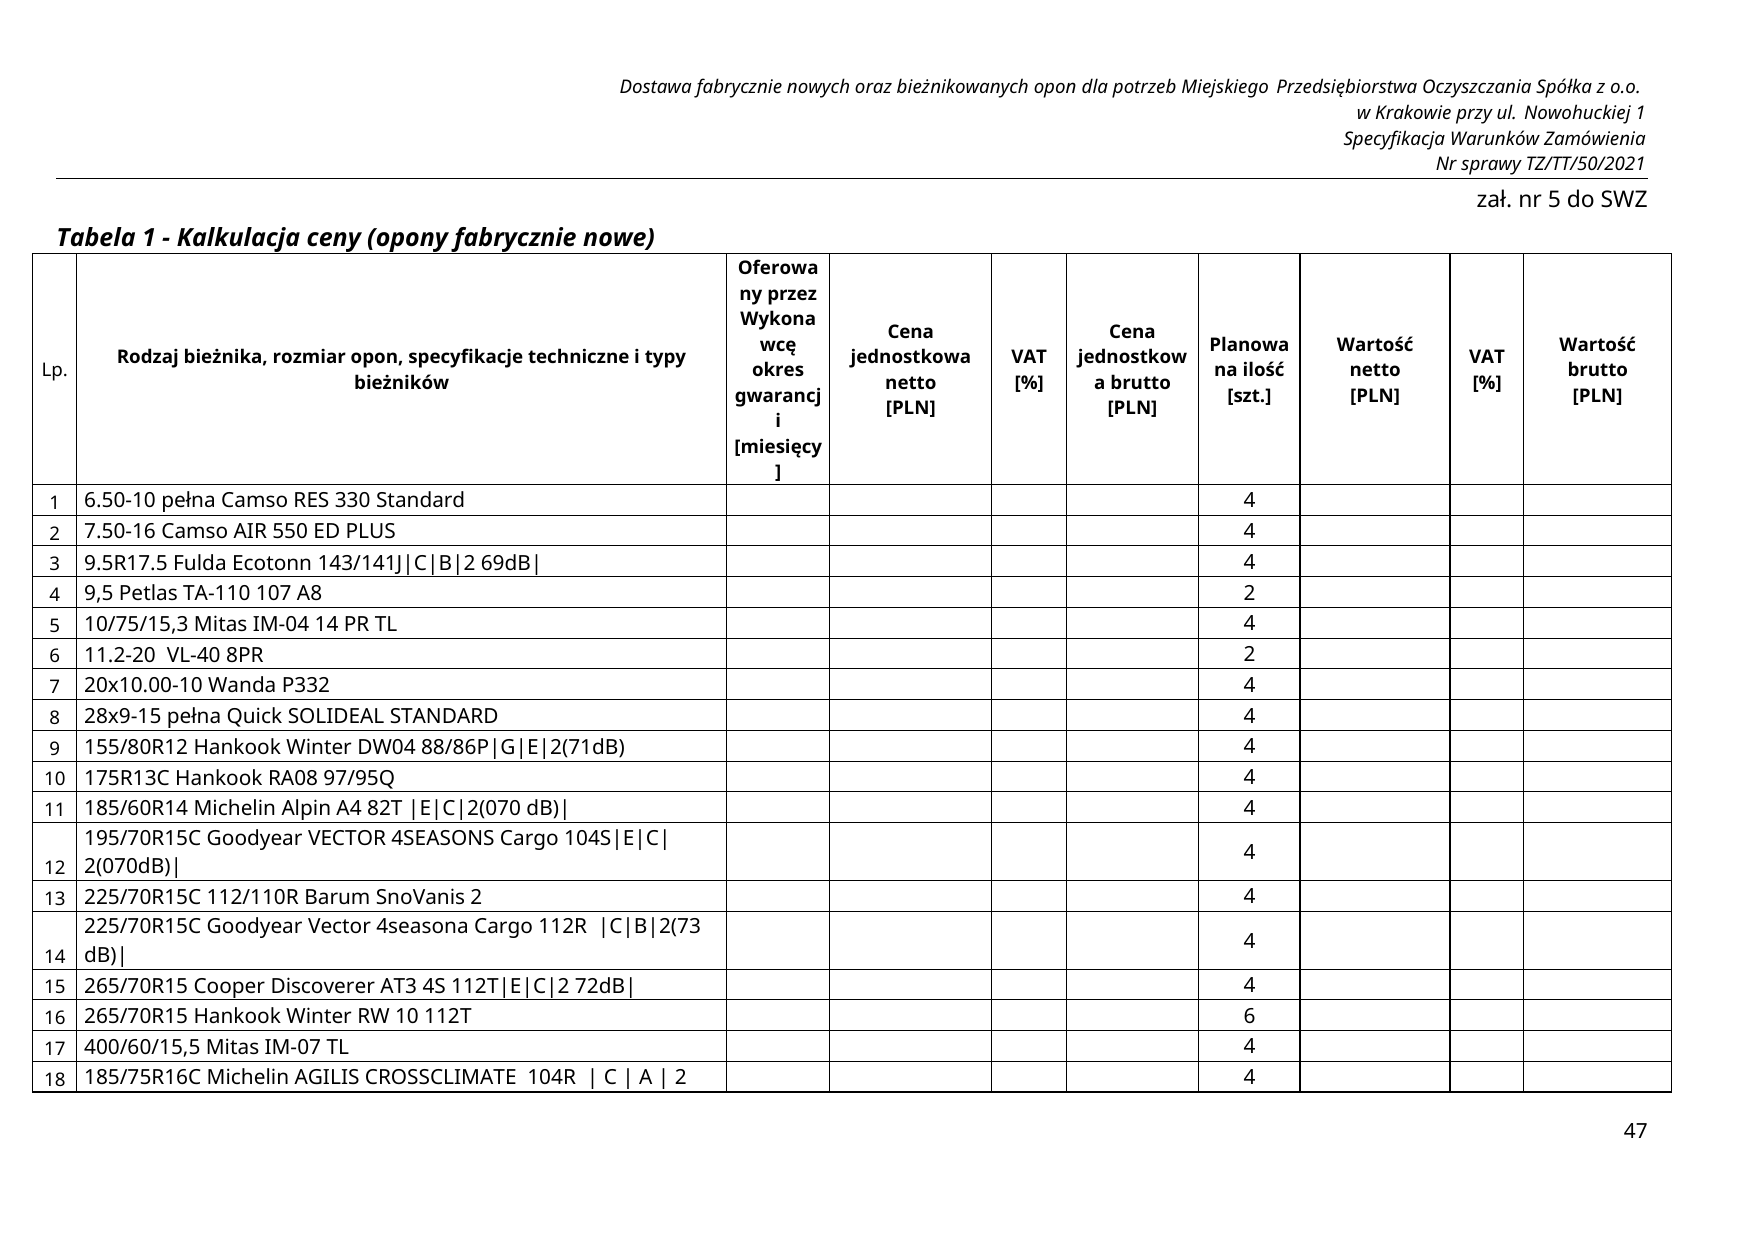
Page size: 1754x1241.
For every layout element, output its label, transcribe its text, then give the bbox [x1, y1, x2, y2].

text Tabela 1 - Kalkulacja ceny (opony fabrycznie nowe) [56, 219, 1648, 253]
table_cell [830, 639, 991, 668]
table_cell 265/70R15 Hankook Winter RW 10 112T [77, 1000, 726, 1030]
table_cell 4 [1199, 1031, 1299, 1061]
table_cell [1067, 881, 1198, 911]
table_cell [1301, 792, 1449, 822]
table_cell [1067, 912, 1198, 968]
table_cell [1451, 1062, 1523, 1091]
table_cell [1301, 516, 1449, 545]
table_cell [1067, 669, 1198, 699]
table_cell 11 [33, 792, 76, 822]
table_cell [992, 912, 1066, 968]
table_cell 6 [33, 639, 76, 668]
table_cell [1301, 1000, 1449, 1030]
table_cell [830, 669, 991, 699]
table_cell [1451, 485, 1523, 515]
table_cell 14 [33, 912, 76, 968]
table_cell [1301, 485, 1449, 515]
table_cell [1451, 823, 1523, 880]
table_cell [1524, 1000, 1671, 1030]
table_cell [77, 1062, 726, 1091]
table_cell [1451, 669, 1523, 699]
table_cell 4 [1199, 485, 1299, 515]
table_cell [727, 639, 829, 668]
table_cell [1451, 792, 1523, 822]
table_cell [1067, 970, 1198, 999]
table_header Cena jednostkowa netto [PLN] [830, 254, 991, 484]
table_cell [1067, 1000, 1198, 1030]
table_cell [1524, 823, 1671, 880]
table_cell [1524, 485, 1671, 515]
table_cell [1067, 792, 1198, 822]
table_cell 10/75/15,3 Mitas IM-04 14 PR TL [77, 608, 726, 638]
table_cell [830, 577, 991, 607]
table_cell [1067, 762, 1198, 791]
table_cell 12 [33, 823, 76, 880]
table_cell [1451, 1031, 1523, 1061]
table_cell 2 [1199, 577, 1299, 607]
table_cell [727, 516, 829, 545]
table_cell [1301, 970, 1449, 999]
table_cell 4 [1199, 608, 1299, 638]
table_cell [992, 792, 1066, 822]
table_cell [1524, 608, 1671, 638]
table_cell [1451, 912, 1523, 968]
table_cell 13 [33, 881, 76, 911]
table_cell [1524, 881, 1671, 911]
table_cell [1067, 485, 1198, 515]
table_cell [992, 639, 1066, 668]
table_cell [830, 731, 991, 761]
table_cell 9 [33, 731, 76, 761]
table_cell 4 [1199, 731, 1299, 761]
table_cell [1067, 731, 1198, 761]
table_cell [1524, 762, 1671, 791]
table_cell [727, 912, 829, 968]
table_cell [1524, 731, 1671, 761]
table_cell 4 [1199, 970, 1299, 999]
table_cell 175R13C Hankook RA08 97/95Q [77, 762, 726, 791]
table_cell [1451, 970, 1523, 999]
table_cell [1451, 577, 1523, 607]
table_cell [992, 823, 1066, 880]
table_cell [992, 577, 1066, 607]
table_cell [830, 1031, 991, 1061]
table_cell 2 [1199, 639, 1299, 668]
table_cell [1067, 577, 1198, 607]
table_cell [1067, 700, 1198, 730]
table_cell [1451, 731, 1523, 761]
table_header Wartość brutto [PLN] [1524, 254, 1671, 484]
table_cell [1067, 1031, 1198, 1061]
table_cell 7 [33, 669, 76, 699]
table_cell [1067, 516, 1198, 545]
table_cell [992, 762, 1066, 791]
table_cell [830, 546, 991, 576]
table_cell 155/80R12 Hankook Winter DW04 88/86P|G|E|2(71dB) [77, 731, 726, 761]
table_cell 2 [33, 516, 76, 545]
table_cell 20x10.00-10 Wanda P332 [77, 669, 726, 699]
table_cell 4 [1199, 1062, 1299, 1091]
table_cell 11.2-20 VL-40 8PR [77, 639, 726, 668]
table_cell [830, 516, 991, 545]
table_cell 6 [1199, 1000, 1299, 1030]
table_cell [992, 700, 1066, 730]
table_cell [1524, 1031, 1671, 1061]
table_cell [1067, 639, 1198, 668]
table_cell [1451, 546, 1523, 576]
table_header Planowana ilość [szt.] [1199, 254, 1299, 484]
table_cell [727, 1031, 829, 1061]
table_cell [992, 1000, 1066, 1030]
table_cell [1067, 823, 1198, 880]
table_cell [992, 669, 1066, 699]
table_cell 8 [33, 700, 76, 730]
table_cell [1067, 608, 1198, 638]
table_cell [727, 608, 829, 638]
table_cell 4 [1199, 700, 1299, 730]
table_cell 4 [1199, 912, 1299, 968]
table_cell [727, 485, 829, 515]
table_cell 1 [33, 485, 76, 515]
table_cell [1451, 700, 1523, 730]
table_cell [727, 792, 829, 822]
table_cell 17 [33, 1031, 76, 1061]
table_cell [830, 762, 991, 791]
table_cell [1301, 669, 1449, 699]
table_cell 28x9-15 pełna Quick SOLIDEAL STANDARD [77, 700, 726, 730]
table_cell 3 [33, 546, 76, 576]
table_cell [1524, 1062, 1671, 1091]
table_cell [1524, 669, 1671, 699]
table_cell 4 [33, 577, 76, 607]
table_cell [830, 700, 991, 730]
table_cell [1301, 639, 1449, 668]
table_cell 400/60/15,5 Mitas IM-07 TL [77, 1031, 726, 1061]
table_cell [727, 762, 829, 791]
table_cell 195/70R15C Goodyear VECTOR 4SEASONS Cargo 104S|E|C|2(070dB)| [77, 823, 726, 880]
table_cell 4 [1199, 792, 1299, 822]
table_cell [1301, 1031, 1449, 1061]
table_cell 4 [1199, 516, 1299, 545]
table_cell [992, 485, 1066, 515]
table_cell 6.50-10 pełna Camso RES 330 Standard [77, 485, 726, 515]
table_cell 16 [33, 1000, 76, 1030]
table_cell 4 [1199, 823, 1299, 880]
table_cell [1301, 731, 1449, 761]
table_cell 18 [33, 1062, 76, 1091]
table_header Cena jednostkowa brutto [PLN] [1067, 254, 1198, 484]
table_cell [727, 881, 829, 911]
table_cell 225/70R15C 112/110R Barum SnoVanis 2 [77, 881, 726, 911]
table_cell [727, 1000, 829, 1030]
table_cell [830, 1062, 991, 1091]
table_header VAT [%] [992, 254, 1066, 484]
table_cell [1524, 970, 1671, 999]
table_cell [992, 516, 1066, 545]
table_cell 4 [1199, 546, 1299, 576]
table_cell [1451, 608, 1523, 638]
table_cell [1301, 546, 1449, 576]
table_cell [1451, 639, 1523, 668]
table_header Lp. [33, 254, 76, 484]
table_cell [727, 823, 829, 880]
table_cell [1301, 577, 1449, 607]
table_cell [1524, 546, 1671, 576]
table_cell [992, 881, 1066, 911]
table_cell [1301, 762, 1449, 791]
table_cell [830, 881, 991, 911]
table_cell [992, 1031, 1066, 1061]
table_cell [830, 823, 991, 880]
table_cell [1451, 881, 1523, 911]
table_cell [1301, 1062, 1449, 1091]
table_cell 4 [1199, 762, 1299, 791]
table_cell [727, 700, 829, 730]
table_cell [992, 546, 1066, 576]
table_cell [1067, 1062, 1198, 1091]
table_cell [1301, 700, 1449, 730]
table_header Wartość netto [PLN] [1301, 254, 1449, 484]
table_cell 225/70R15C Goodyear Vector 4seasona Cargo 112R |C|B|2(73 dB)| [77, 912, 726, 968]
table_cell [727, 970, 829, 999]
table_cell [830, 970, 991, 999]
table_cell 10 [33, 762, 76, 791]
table_cell [727, 546, 829, 576]
table_cell [992, 970, 1066, 999]
table_cell [1451, 516, 1523, 545]
table_cell [727, 731, 829, 761]
table_cell 265/70R15 Cooper Discoverer AT3 4S 112T|E|C|2 72dB| [77, 970, 726, 999]
table_cell [1301, 881, 1449, 911]
table_cell [1524, 792, 1671, 822]
table_cell [1067, 546, 1198, 576]
subtitle zał. nr 5 do SWZ [56, 183, 1648, 214]
table_cell 185/60R14 Michelin Alpin A4 82T |E|C|2(070 dB)| [77, 792, 726, 822]
table_cell [1451, 762, 1523, 791]
table_cell [830, 485, 991, 515]
table_cell 15 [33, 970, 76, 999]
table_cell 7.50-16 Camso AIR 550 ED PLUS [77, 516, 726, 545]
table_cell [1524, 516, 1671, 545]
table_cell 5 [33, 608, 76, 638]
table_cell [992, 608, 1066, 638]
table_cell [830, 912, 991, 968]
table_cell [727, 1062, 829, 1091]
table_header Oferowany przez Wykonawcę okres gwarancji [miesięcy] [727, 254, 829, 484]
table_header Rodzaj bieżnika, rozmiar opon, specyfikacje techniczne i typy bieżników [77, 254, 726, 484]
table_cell [1524, 912, 1671, 968]
table_cell [830, 608, 991, 638]
table_cell [1451, 1000, 1523, 1030]
table_cell 9.5R17.5 Fulda Ecotonn 143/141J|C|B|2 69dB| [77, 546, 726, 576]
table_cell 4 [1199, 881, 1299, 911]
table_cell [1301, 823, 1449, 880]
table_cell [992, 731, 1066, 761]
table_cell [1301, 912, 1449, 968]
table_cell [727, 669, 829, 699]
table_cell 9,5 Petlas TA-110 107 A8 [77, 577, 726, 607]
table_cell [992, 1062, 1066, 1091]
table_cell [1524, 639, 1671, 668]
table_cell [830, 792, 991, 822]
table_cell [1301, 608, 1449, 638]
table_cell [1524, 700, 1671, 730]
table_cell [727, 577, 829, 607]
table_cell [830, 1000, 991, 1030]
table_header VAT [%] [1451, 254, 1523, 484]
table_cell [1524, 577, 1671, 607]
table_cell 4 [1199, 669, 1299, 699]
